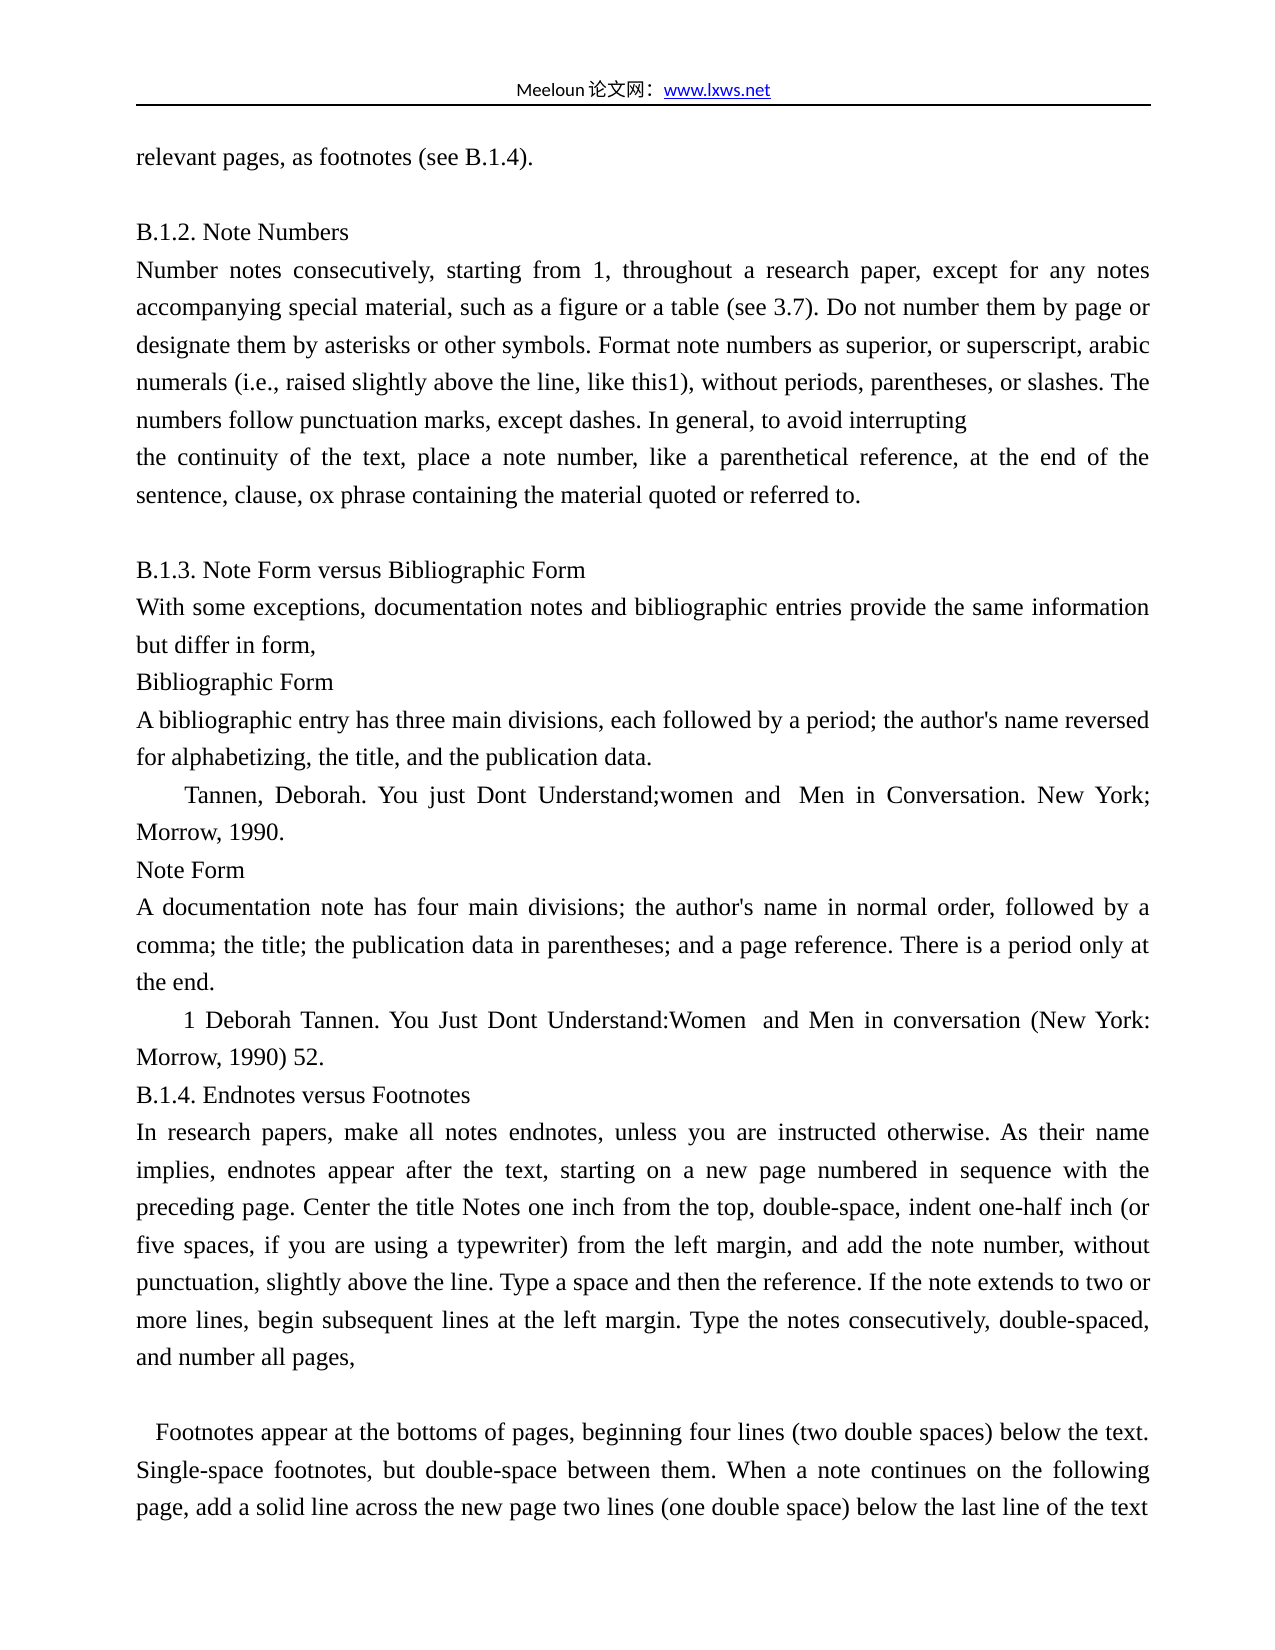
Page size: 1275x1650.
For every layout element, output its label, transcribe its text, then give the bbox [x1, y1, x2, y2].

text B.1.4. Endnotes versus Footnotes [136, 1073, 1151, 1111]
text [136, 1411, 1151, 1523]
text In research papers, make all notes endnotes, unless you are instructed otherwise. As their name implies, endnotes appear after the text, starting on a new page numbered in sequence with the preceding page. Center the title Notes one inch from the top, double-space, indent one-half inch (or five spaces, if you are using a typewriter) from the left margin, and add the note number, without punctuation, slightly above the line. Type a space and then the reference. If the note extends to two or more lines, begin subsequent lines at the left margin. Type the notes consecutively, double-spaced, and number all pages, [136, 1111, 1151, 1411]
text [136, 136, 1151, 661]
text Bibliographic Form A bibliographic entry has three main divisions, each followed by a period; the author's name reversed for alphabetizing, the title, and the publication data. Tannen, Deborah. You just Dont Understand;women and Men in Conversation. New York; Morrow, 1990. Note Form A documentation note has four main divisions; the author's name in normal order, followed by a comma; the title; the publication data in parentheses; and a page reference. There is a period only at the end. 1 Deborah Tannen. You Just Dont Understand:Women and Men in conversation (New York: Morrow, 1990) 52. [136, 661, 1151, 1073]
